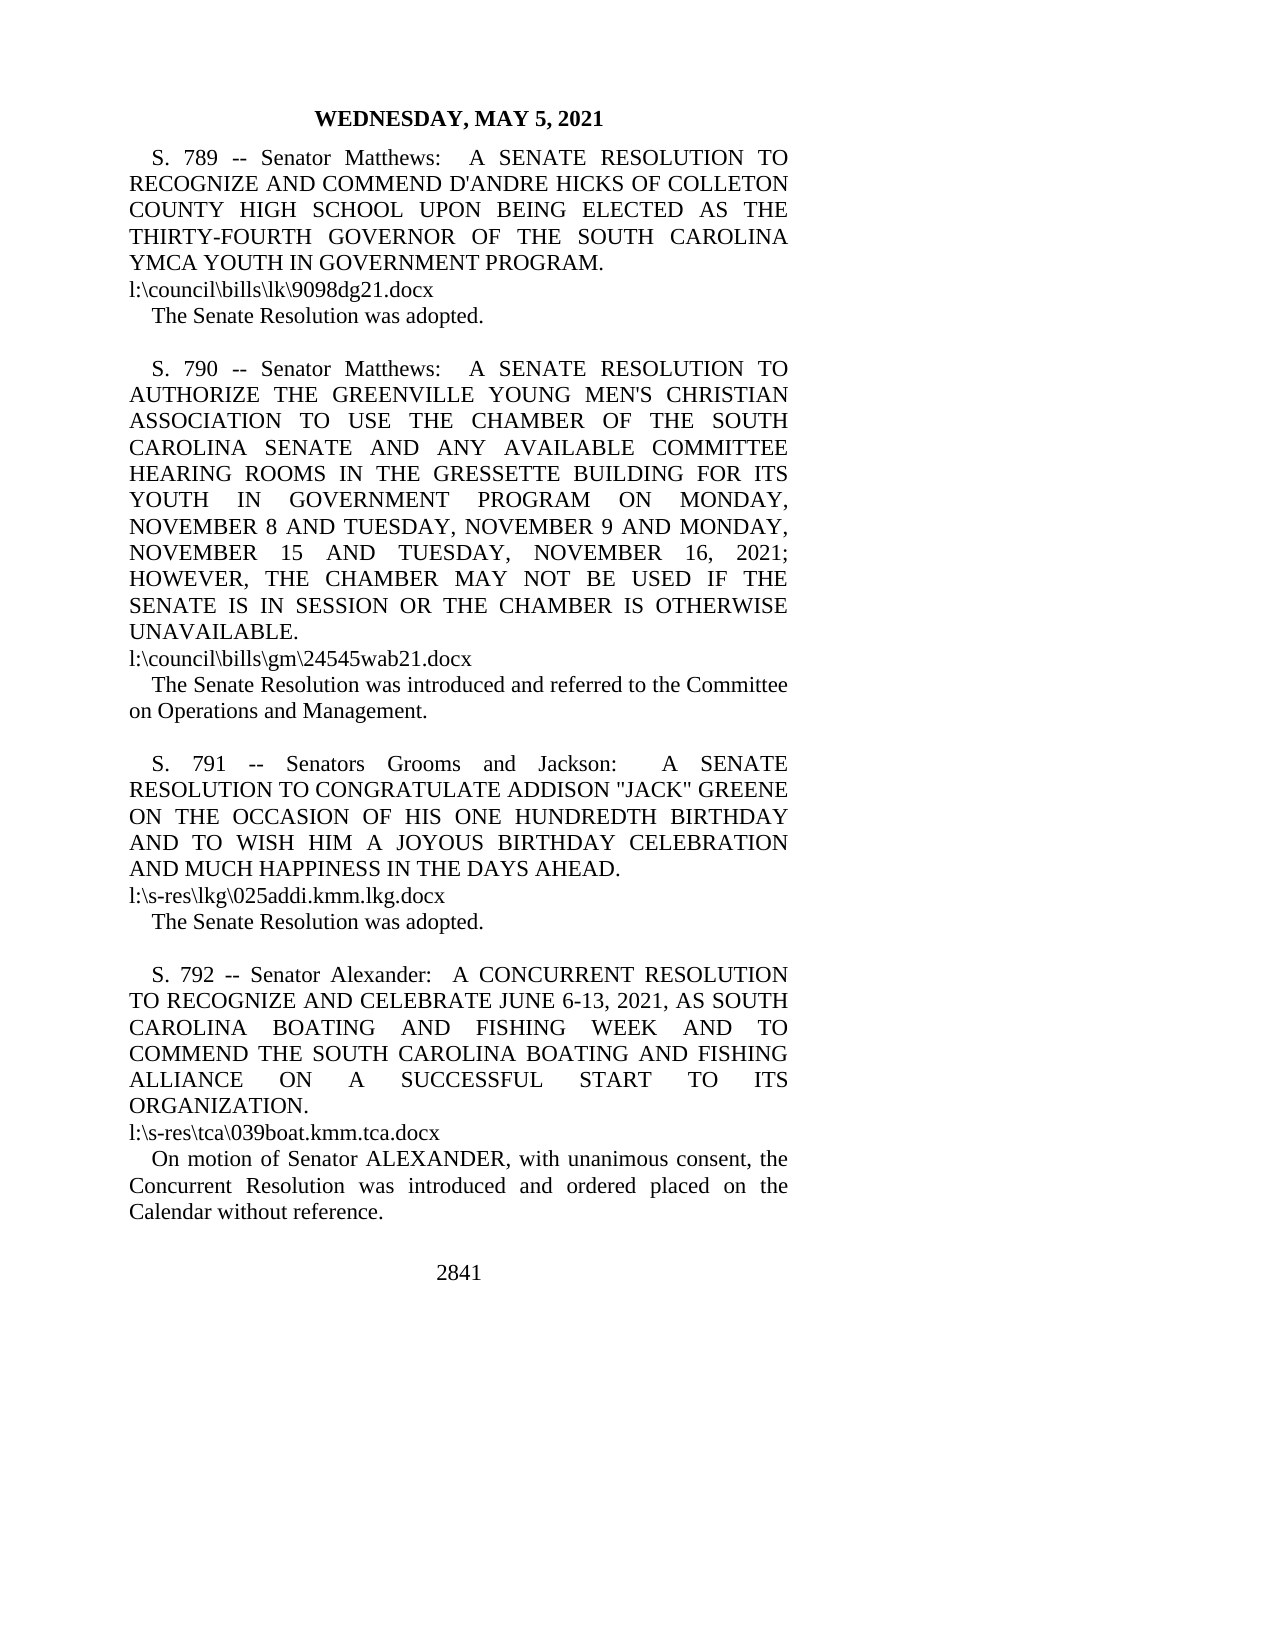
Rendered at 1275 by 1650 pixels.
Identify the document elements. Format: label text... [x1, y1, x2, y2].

text The Senate Resolution was introduced and referred to the Committee on Operations and Management. [129, 671, 789, 724]
text The Senate Resolution was adopted. [129, 908, 789, 934]
text S. 791 -- Senators Grooms and Jackson: A SENATE RESOLUTION TO CONGRATULATE ADDISON "JACK" GREENE ON THE OCCASION OF HIS ONE HUNDREDTH BIRTHDAY AND TO WISH HIM A JOYOUS BIRTHDAY CELEBRATION AND MUCH HAPPINESS IN THE DAYS AHEAD. [129, 750, 789, 882]
text l:\s-res\tca\039boat.kmm.tca.docx [129, 1119, 789, 1145]
text S. 790 -- Senator Matthews: A SENATE RESOLUTION TO AUTHORIZE THE GREENVILLE YOUNG MEN'S CHRISTIAN ASSOCIATION TO USE THE CHAMBER OF THE SOUTH CAROLINA SENATE AND ANY AVAILABLE COMMITTEE HEARING ROOMS IN THE GRESSETTE BUILDING FOR ITS YOUTH IN GOVERNMENT PROGRAM ON MONDAY, NOVEMBER 8 AND TUESDAY, NOVEMBER 9 AND MONDAY, NOVEMBER 15 AND TUESDAY, NOVEMBER 16, 2021; HOWEVER, THE CHAMBER MAY NOT BE USED IF THE SENATE IS IN SESSION OR THE CHAMBER IS OTHERWISE UNAVAILABLE. [129, 355, 789, 644]
text l:\s-res\lkg\025addi.kmm.lkg.docx [129, 882, 789, 908]
text S. 789 -- Senator Matthews: A SENATE RESOLUTION TO RECOGNIZE AND COMMEND D'ANDRE HICKS OF COLLETON COUNTY HIGH SCHOOL UPON BEING ELECTED AS THE THIRTY-FOURTH GOVERNOR OF THE SOUTH CAROLINA YMCA YOUTH IN GOVERNMENT PROGRAM. [129, 144, 789, 276]
text On motion of Senator ALEXANDER, with unanimous consent, the Concurrent Resolution was introduced and ordered placed on the Calendar without reference. [129, 1145, 789, 1224]
text l:\council\bills\gm\24545wab21.docx [129, 644, 789, 671]
text S. 792 -- Senator Alexander: A CONCURRENT RESOLUTION TO RECOGNIZE AND CELEBRATE JUNE 6-13, 2021, AS SOUTH CAROLINA BOATING AND FISHING WEEK AND TO COMMEND THE SOUTH CAROLINA BOATING AND FISHING ALLIANCE ON A SUCCESSFUL START TO ITS ORGANIZATION. [129, 961, 789, 1119]
text The Senate Resolution was adopted. [129, 302, 789, 328]
text l:\council\bills\lk\9098dg21.docx [129, 276, 789, 302]
